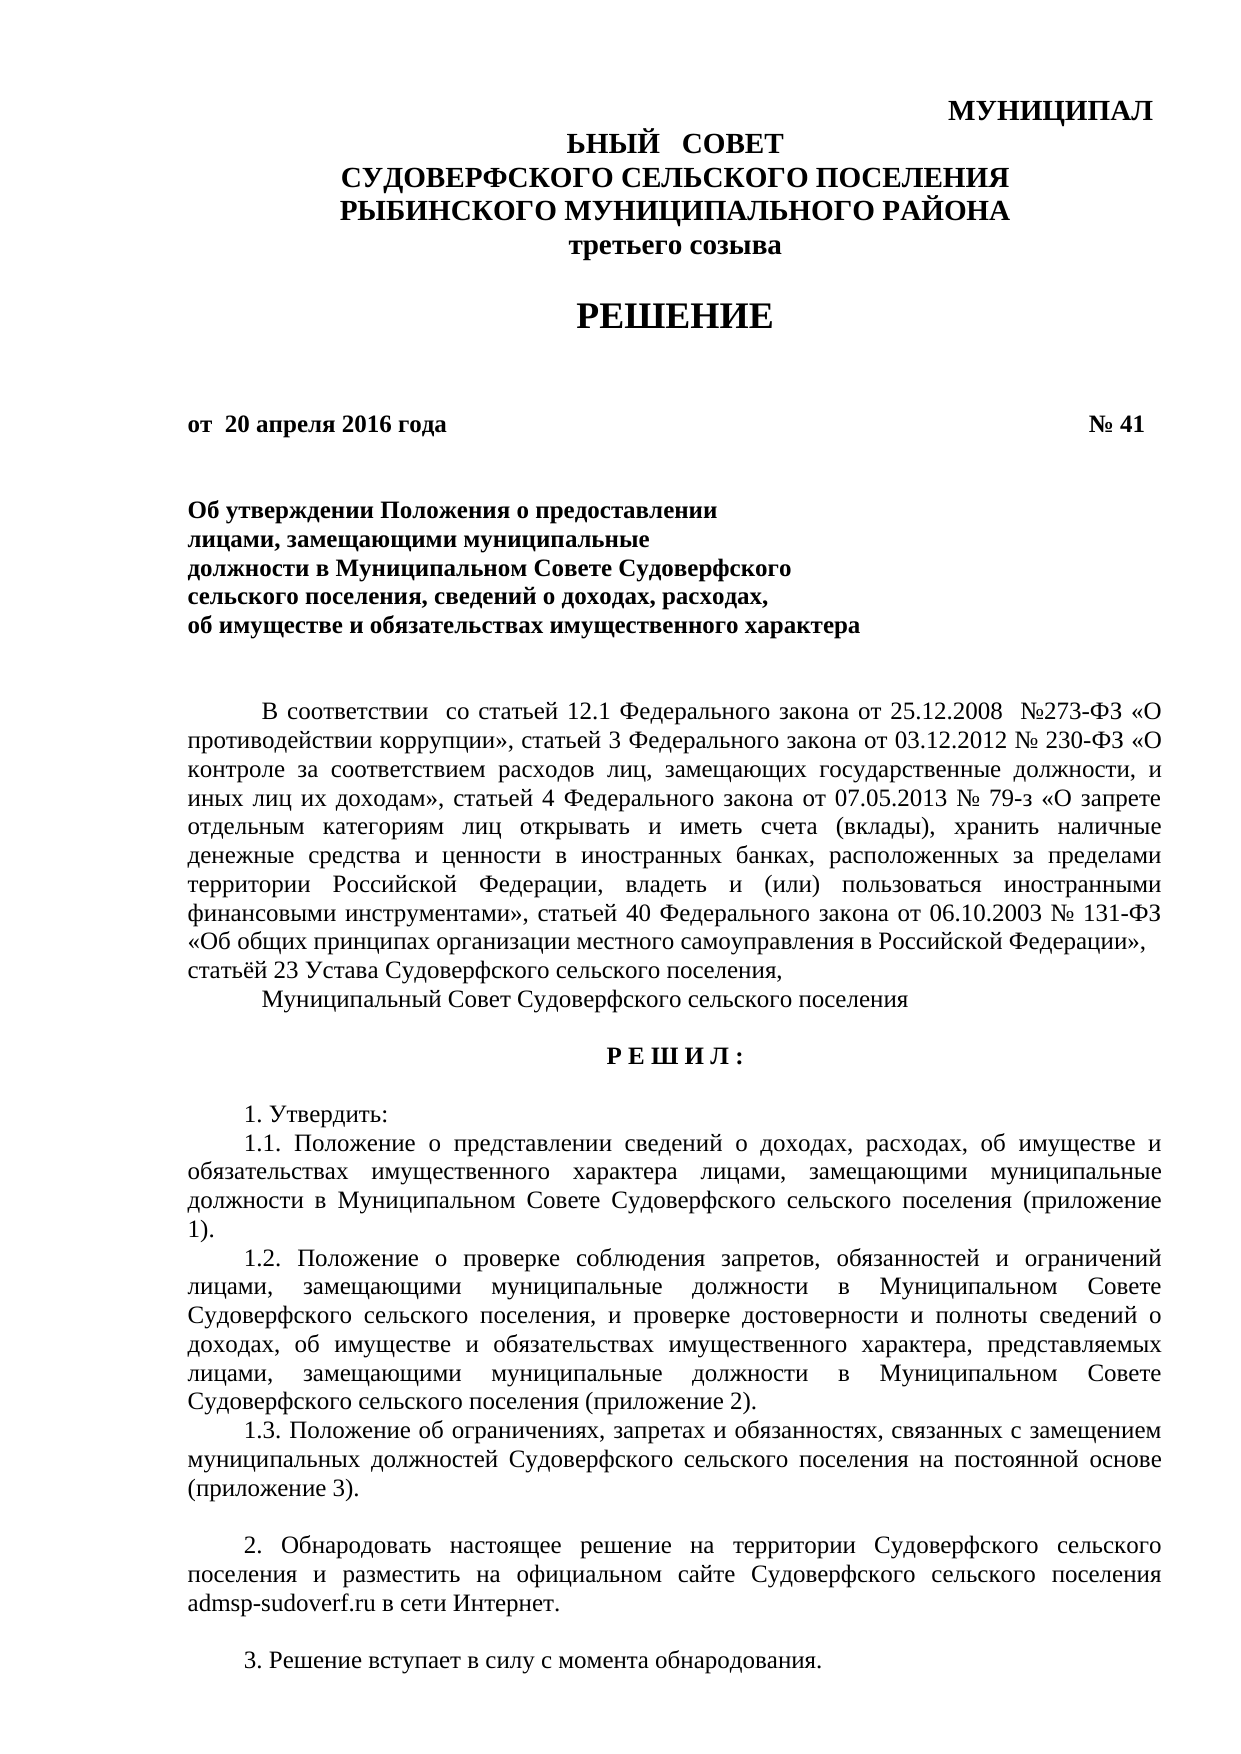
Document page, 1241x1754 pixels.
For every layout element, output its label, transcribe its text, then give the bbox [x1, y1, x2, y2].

text МУНИЦИПАЛЬНЫЙ СОВЕТ [187, 93, 1162, 160]
text 1. Утвердить: [187, 1099, 1162, 1128]
text должности в Муниципальном Совете Судоверфского [187, 553, 1162, 581]
text третьего созыва [187, 227, 1162, 260]
text об имуществе и обязательствах имущественного характера [187, 610, 1162, 639]
text 1.1. Положение о представлении сведений о доходах, расходах, об имуществе и обязательствах имущественного характера лицами, замещающими муниципальные должности в Муниципальном Совете Судоверфского сельского поселения (приложение 1). [187, 1128, 1162, 1243]
text СУДОВЕРФСКОГО СЕЛЬСКОГО ПОСЕЛЕНИЯ [187, 160, 1162, 193]
text 1.3. Положение об ограничениях, запретах и обязанностях, связанных с замещением муниципальных должностей Судоверфского сельского поселения на постоянной основе (приложение 3). [187, 1415, 1162, 1501]
text лицами, замещающими муниципальные [187, 524, 1162, 553]
text В соответствии со статьей 12.1 Федерального закона от 25.12.2008 №273-ФЗ «О противодействии коррупции», статьей 3 Федерального закона от 03.12.2012 № 230-ФЗ «О контроле за соответствием расходов лиц, замещающих государственные должности, и иных лиц их доходам», статьей 4 Федерального закона от 07.05.2013 № 79-з «О запрете отдельным категориям лиц открывать и иметь счета (вклады), хранить наличные денежные средства и ценности в иностранных банках, расположенных за пределами территории Российской Федерации, владеть и (или) пользоваться иностранными финансовыми инструментами», статьей 40 Федерального закона от 06.10.2003 № 131-ФЗ «Об общих принципах организации местного самоуправления в Российской Федерации», [187, 696, 1162, 955]
text Р Е Ш И Л : [187, 1041, 1162, 1070]
text 1.2. Положение о проверке соблюдения запретов, обязанностей и ограничений лицами, замещающими муниципальные должности в Муниципальном Совете Судоверфского сельского поселения, и проверке достоверности и полноты сведений о доходах, об имуществе и обязательствах имущественного характера, представляемых лицами, замещающими муниципальные должности в Муниципальном Совете Судоверфского сельского поселения (приложение 2). [187, 1243, 1162, 1415]
text РЕШЕНИЕ [187, 294, 1162, 337]
text статьёй 23 Устава Судоверфского сельского поселения, [187, 955, 1162, 984]
text Об утверждении Положения о предоставлении [187, 495, 1162, 524]
text 3. Решение вступает в силу с момента обнародования. [187, 1645, 1162, 1674]
subtitle от 20 апреля 2016 года № 41 [187, 409, 1162, 438]
text РЫБИНСКОГО МУНИЦИПАЛЬНОГО РАЙОНА [187, 193, 1162, 227]
text 2. Обнародовать настоящее решение на территории Судоверфского сельского поселения и разместить на официальном сайте Судоверфского сельского поселения admsp-sudoverf.ru в сети Интернет. [187, 1530, 1162, 1616]
text Муниципальный Совет Судоверфского сельского поселения [187, 984, 1162, 1013]
text сельского поселения, сведений о доходах, расходах, [187, 581, 1162, 610]
